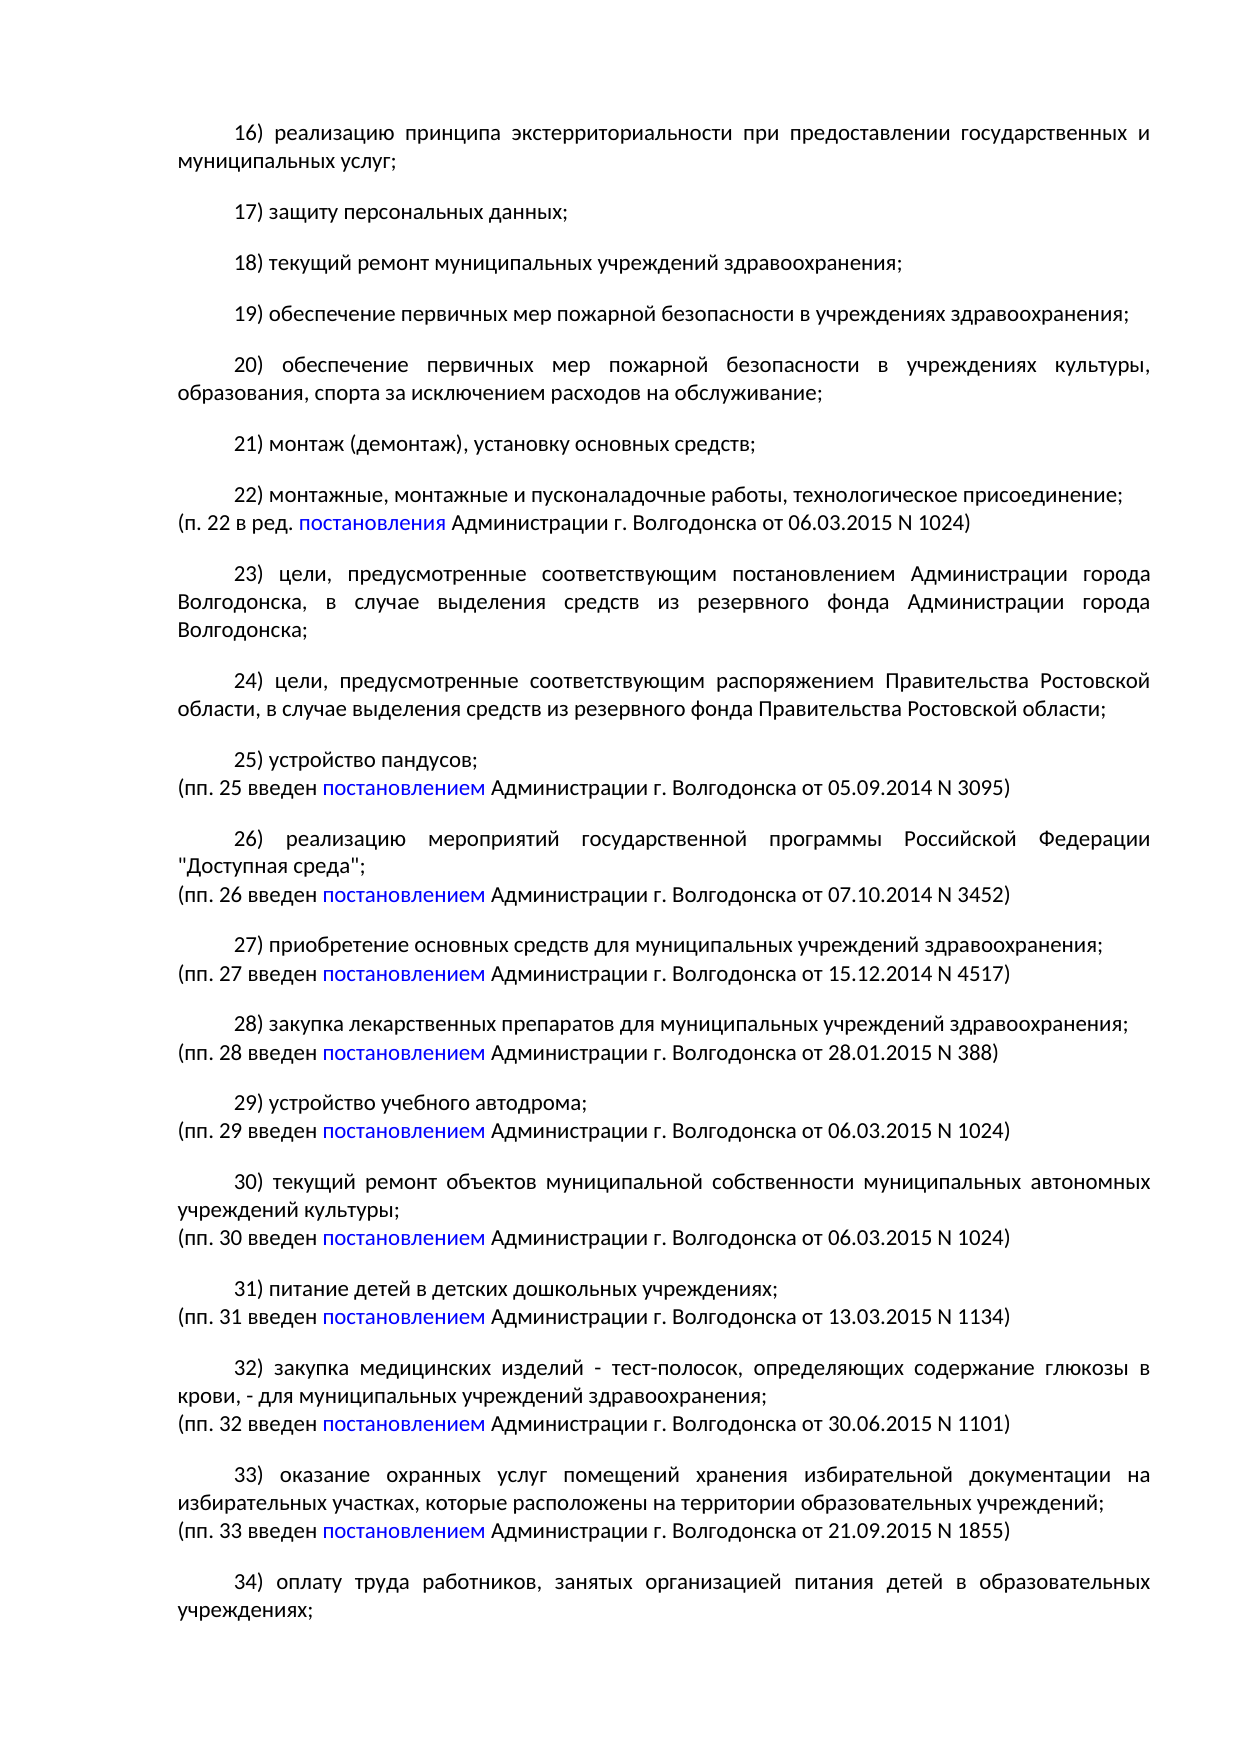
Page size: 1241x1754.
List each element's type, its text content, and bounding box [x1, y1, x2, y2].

text 17) защиту персональных данных; [177, 197, 1152, 225]
text (пп. 25 введен постановлением Администрации г. Волгодонска от 05.09.2014 N 3095) [177, 773, 1152, 801]
text (пп. 30 введен постановлением Администрации г. Волгодонска от 06.03.2015 N 1024) [177, 1223, 1152, 1252]
text 30) текущий ремонт объектов муниципальной собственности муниципальных автономных учреждений культуры; [177, 1167, 1152, 1223]
text 21) монтаж (демонтаж), установку основных средств; [177, 429, 1152, 457]
text 32) закупка медицинских изделий - тест-полосок, определяющих содержание глюкозы в крови, - для муниципальных учреждений здравоохранения; [177, 1353, 1152, 1409]
text (пп. 31 введен постановлением Администрации г. Волгодонска от 13.03.2015 N 1134) [177, 1302, 1152, 1331]
text 31) питание детей в детских дошкольных учреждениях; [177, 1274, 1152, 1302]
text 20) обеспечение первичных мер пожарной безопасности в учреждениях культуры, образования, спорта за исключением расходов на обслуживание; [177, 350, 1152, 406]
text (пп. 28 введен постановлением Администрации г. Волгодонска от 28.01.2015 N 388) [177, 1038, 1152, 1066]
text (пп. 32 введен постановлением Администрации г. Волгодонска от 30.06.2015 N 1101) [177, 1409, 1152, 1437]
text 26) реализацию мероприятий государственной программы Российской Федерации "Доступная среда"; [177, 824, 1152, 880]
text (пп. 29 введен постановлением Администрации г. Волгодонска от 06.03.2015 N 1024) [177, 1117, 1152, 1144]
text 33) оказание охранных услуг помещений хранения избирательной документации на избирательных участках, которые расположены на территории образовательных учреждений; [177, 1460, 1152, 1516]
text (п. 22 в ред. постановления Администрации г. Волгодонска от 06.03.2015 N 1024) [177, 508, 1152, 536]
text 34) оплату труда работников, занятых организацией питания детей в образовательных учреждениях; [177, 1567, 1152, 1623]
text 18) текущий ремонт муниципальных учреждений здравоохранения; [177, 248, 1152, 276]
text 19) обеспечение первичных мер пожарной безопасности в учреждениях здравоохранения; [177, 299, 1152, 327]
text 25) устройство пандусов; [177, 745, 1152, 773]
text 22) монтажные, монтажные и пусконаладочные работы, технологическое присоединение; [177, 480, 1152, 508]
text 24) цели, предусмотренные соответствующим распоряжением Правительства Ростовской области, в случае выделения средств из резервного фонда Правительства Ростовской области; [177, 666, 1152, 722]
text (пп. 27 введен постановлением Администрации г. Волгодонска от 15.12.2014 N 4517) [177, 959, 1152, 987]
text (пп. 33 введен постановлением Администрации г. Волгодонска от 21.09.2015 N 1855) [177, 1516, 1152, 1544]
text 23) цели, предусмотренные соответствующим постановлением Администрации города Волгодонска, в случае выделения средств из резервного фонда Администрации города Волгодонска; [177, 559, 1152, 643]
text 29) устройство учебного автодрома; [177, 1088, 1152, 1117]
text 27) приобретение основных средств для муниципальных учреждений здравоохранения; [177, 931, 1152, 959]
text (пп. 26 введен постановлением Администрации г. Волгодонска от 07.10.2014 N 3452) [177, 880, 1152, 908]
text 16) реализацию принципа экстерриториальности при предоставлении государственных и муниципальных услуг; [177, 118, 1152, 174]
text 28) закупка лекарственных препаратов для муниципальных учреждений здравоохранения; [177, 1009, 1152, 1038]
